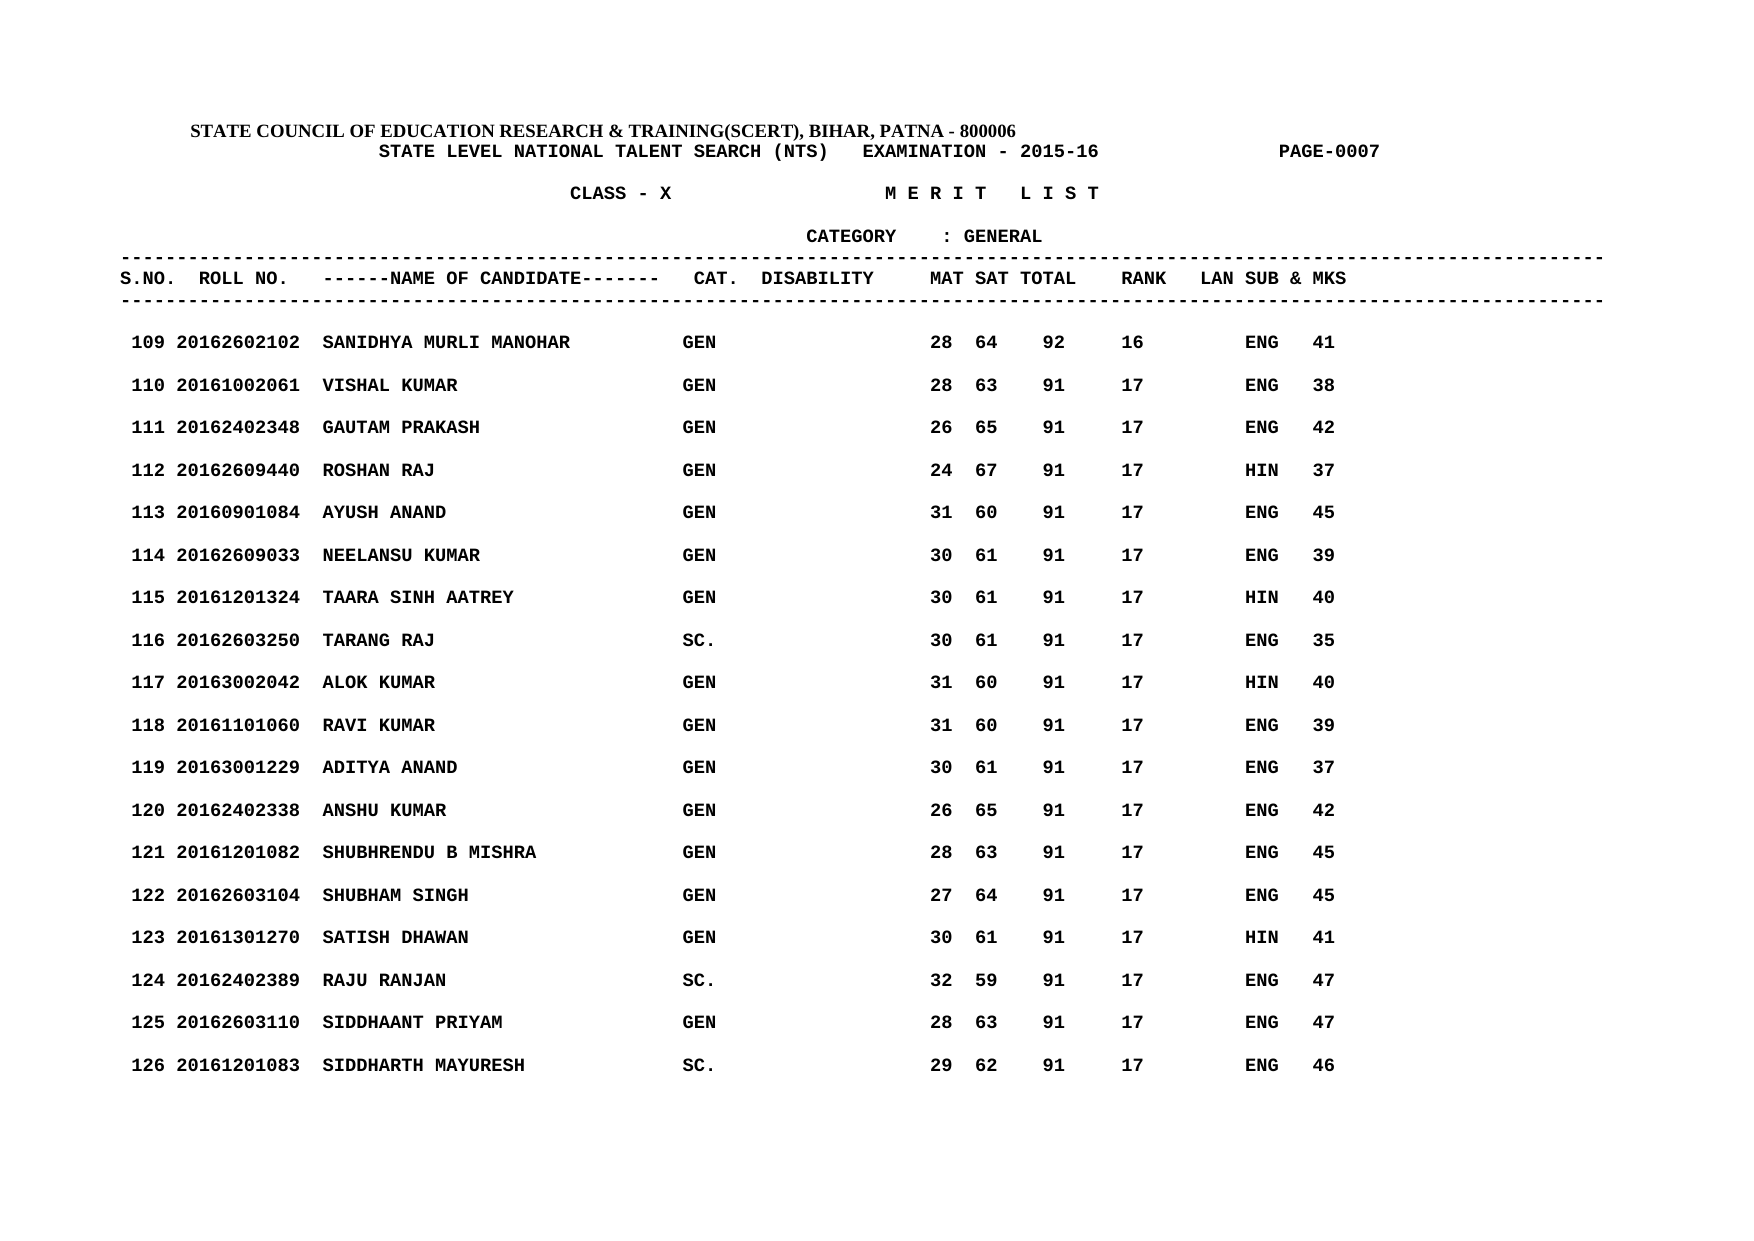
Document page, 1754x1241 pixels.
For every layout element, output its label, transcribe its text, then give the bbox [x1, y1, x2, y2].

text CLASS - X M E R I T L I S T [120, 184, 1634, 205]
text 114 20162609033 NEELANSU KUMAR GEN 30 61 91 17 ENG 39 [120, 545, 1634, 567]
text 116 20162603250 TARANG RAJ SC. 30 61 91 17 ENG 35 [120, 630, 1634, 652]
text ------------------------------------------------------------------------------------------------------------------------------------ [120, 248, 1634, 269]
text 119 20163001229 ADITYA ANAND GEN 30 61 91 17 ENG 37 [120, 758, 1634, 779]
text CATEGORY : GENERAL [120, 227, 1634, 248]
text 121 20161201082 SHUBHRENDU B MISHRA GEN 28 63 91 17 ENG 45 [120, 843, 1634, 864]
text 123 20161301270 SATISH DHAWAN GEN 30 61 91 17 HIN 41 [120, 928, 1634, 949]
text S.NO. ROLL NO. ------NAME OF CANTE------- CAT. DISABILITY MAT SAT TOTAL RANK LAN SUB & MKS [120, 269, 1634, 290]
text 115 20161201324 TAARA SINH AATREY GEN 30 61 91 17 HIN 40 [120, 588, 1634, 609]
text 122 20162603104 SHUBHAM SINGH GEN 27 64 91 17 ENG 45 [120, 885, 1634, 907]
text ------------------------------------------------------------------------------------------------------------------------------------ [120, 290, 1634, 312]
text 109 20162602102 SANIDHYA MURLI MANOHAR GEN 28 64 92 16 ENG 41 [120, 333, 1634, 354]
text 111 20162402348 GAUTAM PRAKASH GEN 26 65 91 17 ENG 42 [120, 418, 1634, 439]
text 120 20162402338 ANSHU KUMAR GEN 26 65 91 17 ENG 42 [120, 800, 1634, 822]
text 118 20161101060 KUMAR GEN 31 60 91 17 ENG 39 [120, 715, 1634, 737]
text 125 20162603110 SIDDHAANT PRIYAM GEN 28 63 91 17 ENG 47 [120, 1013, 1634, 1034]
text 110 20161002061 VISHAL KUMAR GEN 28 63 91 17 ENG 38 [120, 375, 1634, 397]
text 112 20162609440 ROSHAN RAJ GEN 24 67 91 17 HIN 37 [120, 460, 1634, 482]
text 117 20163002042 ALOK KUMAR GEN 31 60 91 17 HIN 40 [120, 673, 1634, 694]
text 124 20162402389 RAJU 32 59 91 17 ENG 47 [120, 970, 1634, 992]
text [120, 1055, 1634, 1100]
text STATE LEVEL NATIONAL TALENT SEARCH (NTS) EXAMINATION - 2015-16 PAGE-0007 [120, 142, 1634, 163]
text 113 20160901084 AYUSH ANAND GEN 31 60 91 17 ENG 45 [120, 503, 1634, 524]
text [120, 120, 1634, 142]
